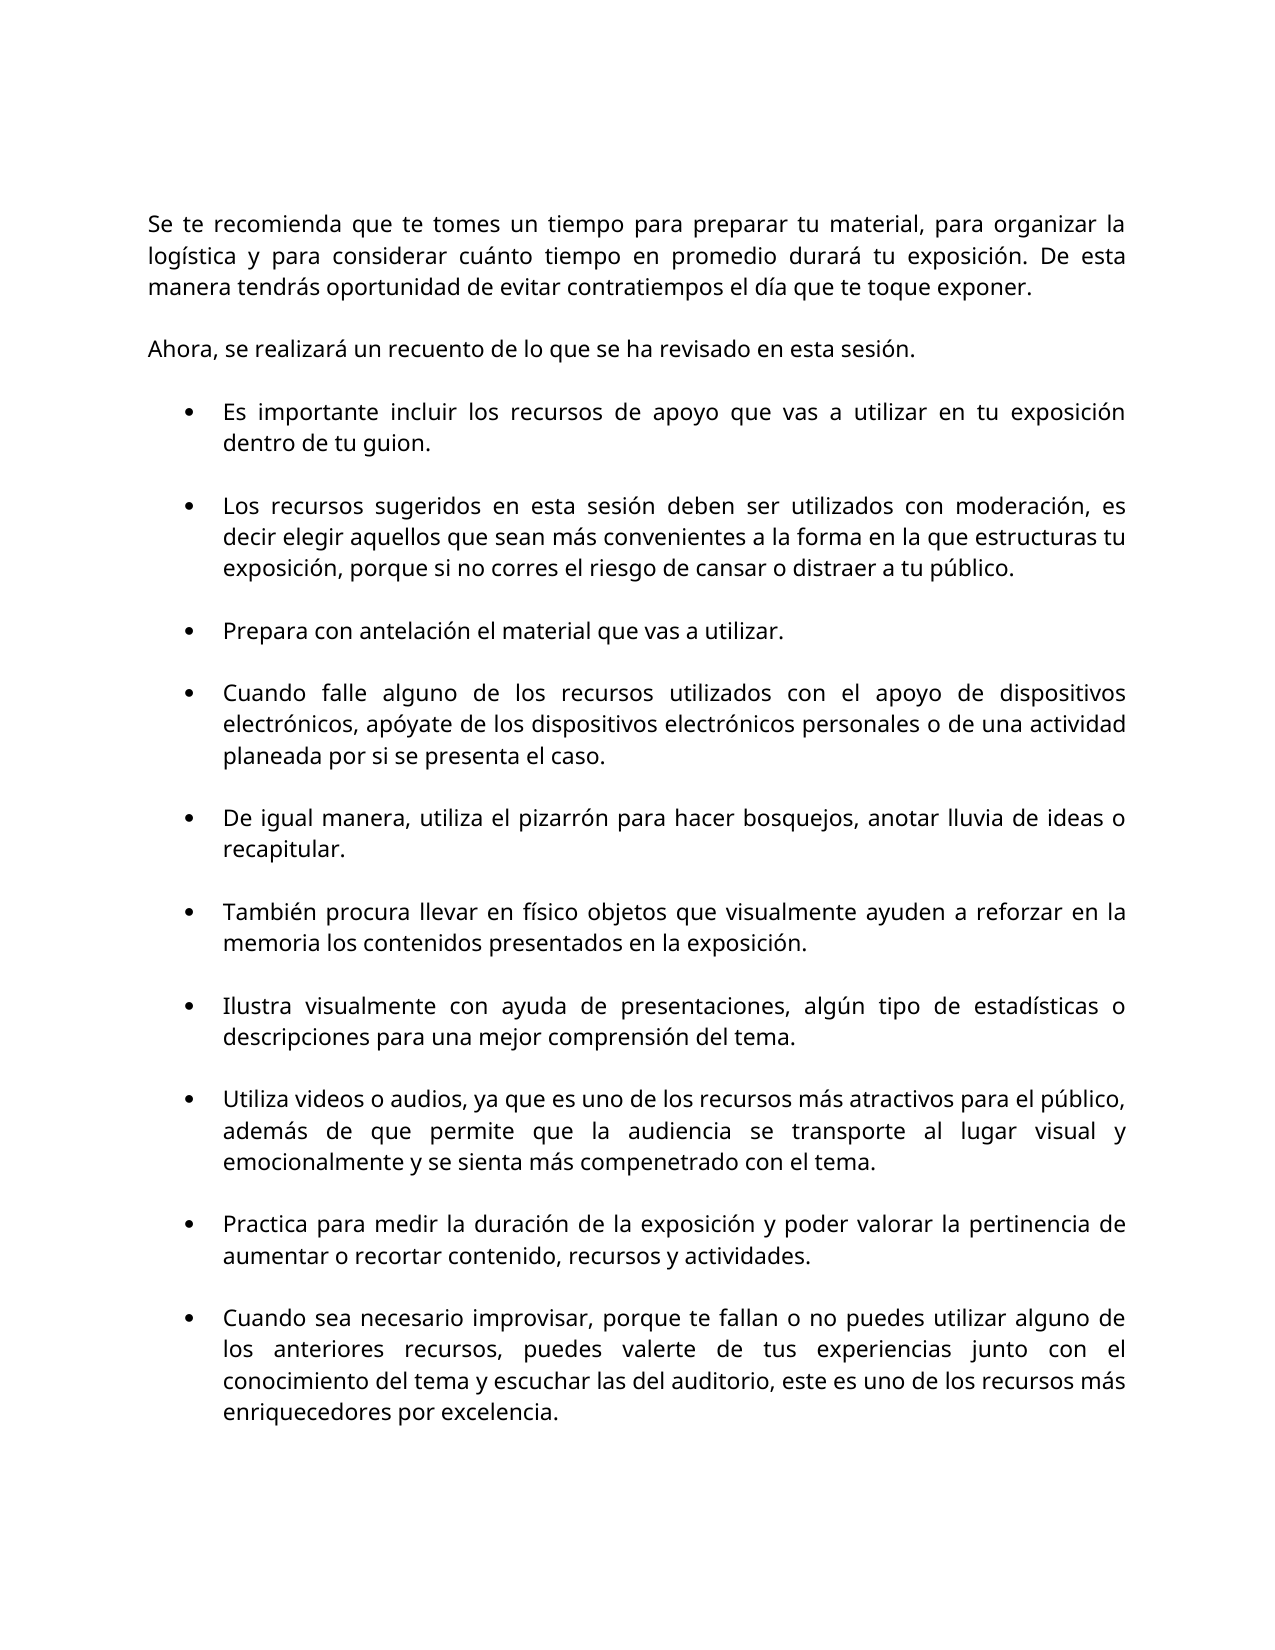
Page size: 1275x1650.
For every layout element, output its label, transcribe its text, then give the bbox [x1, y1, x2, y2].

list Es importante incluir los recursos de apoyo que vas a utilizar en tu exposición dentro de tu guion. [185, 396, 1127, 458]
list Los recursos sugeridos en esta sesión deben ser utilizados con moderación, es decir elegir aquellos que sean más convenientes a la forma en la que estructuras tu exposición, porque si no corres el riesgo de cansar o distraer a tu público. [185, 490, 1127, 583]
list Practica para medir la duración de la exposición y poder valorar la pertinencia de aumentar o recortar contenido, recursos y actividades. [185, 1208, 1127, 1271]
list Utiliza videos o audios, ya que es uno de los recursos más atractivos para el público, además de que permite que la audiencia se transporte al lugar visual y emocionalmente y se sienta más compenetrado con el tema. [185, 1083, 1127, 1177]
text Ahora, se realizará un recuento de lo que se ha revisado en esta sesión. [148, 333, 1127, 365]
list Ilustra visualmente con ayuda de presentaciones, algún tipo de estadísticas o descripciones para una mejor comprensión del tema. [185, 990, 1127, 1052]
list Cuando sea necesario improvisar, porque te fallan o no puedes utilizar alguno de los anteriores recursos, puedes valerte de tus experiencias junto con el conocimiento del tema y escuchar las del auditorio, este es uno de los recursos más enriquecedores por excelencia. [185, 1302, 1127, 1427]
list De igual manera, utiliza el pizarrón para hacer bosquejos, anotar lluvia de ideas o recapitular. [185, 802, 1127, 865]
list También procura llevar en físico objetos que visualmente ayuden a reforzar en la memoria los contenidos presentados en la exposición. [185, 896, 1127, 958]
text Se te recomienda que te tomes un tiempo para preparar tu material, para organizar la logística y para considerar cuánto tiempo en promedio durará tu exposición. De esta manera tendrás oportunidad de evitar contratiempos el día que te toque exponer. [148, 208, 1127, 302]
list Prepara con antelación el material que vas a utilizar. [185, 615, 1127, 646]
list Cuando falle alguno de los recursos utilizados con el apoyo de dispositivos electrónicos, apóyate de los dispositivos electrónicos personales o de una actividad planeada por si se presenta el caso. [185, 677, 1127, 771]
